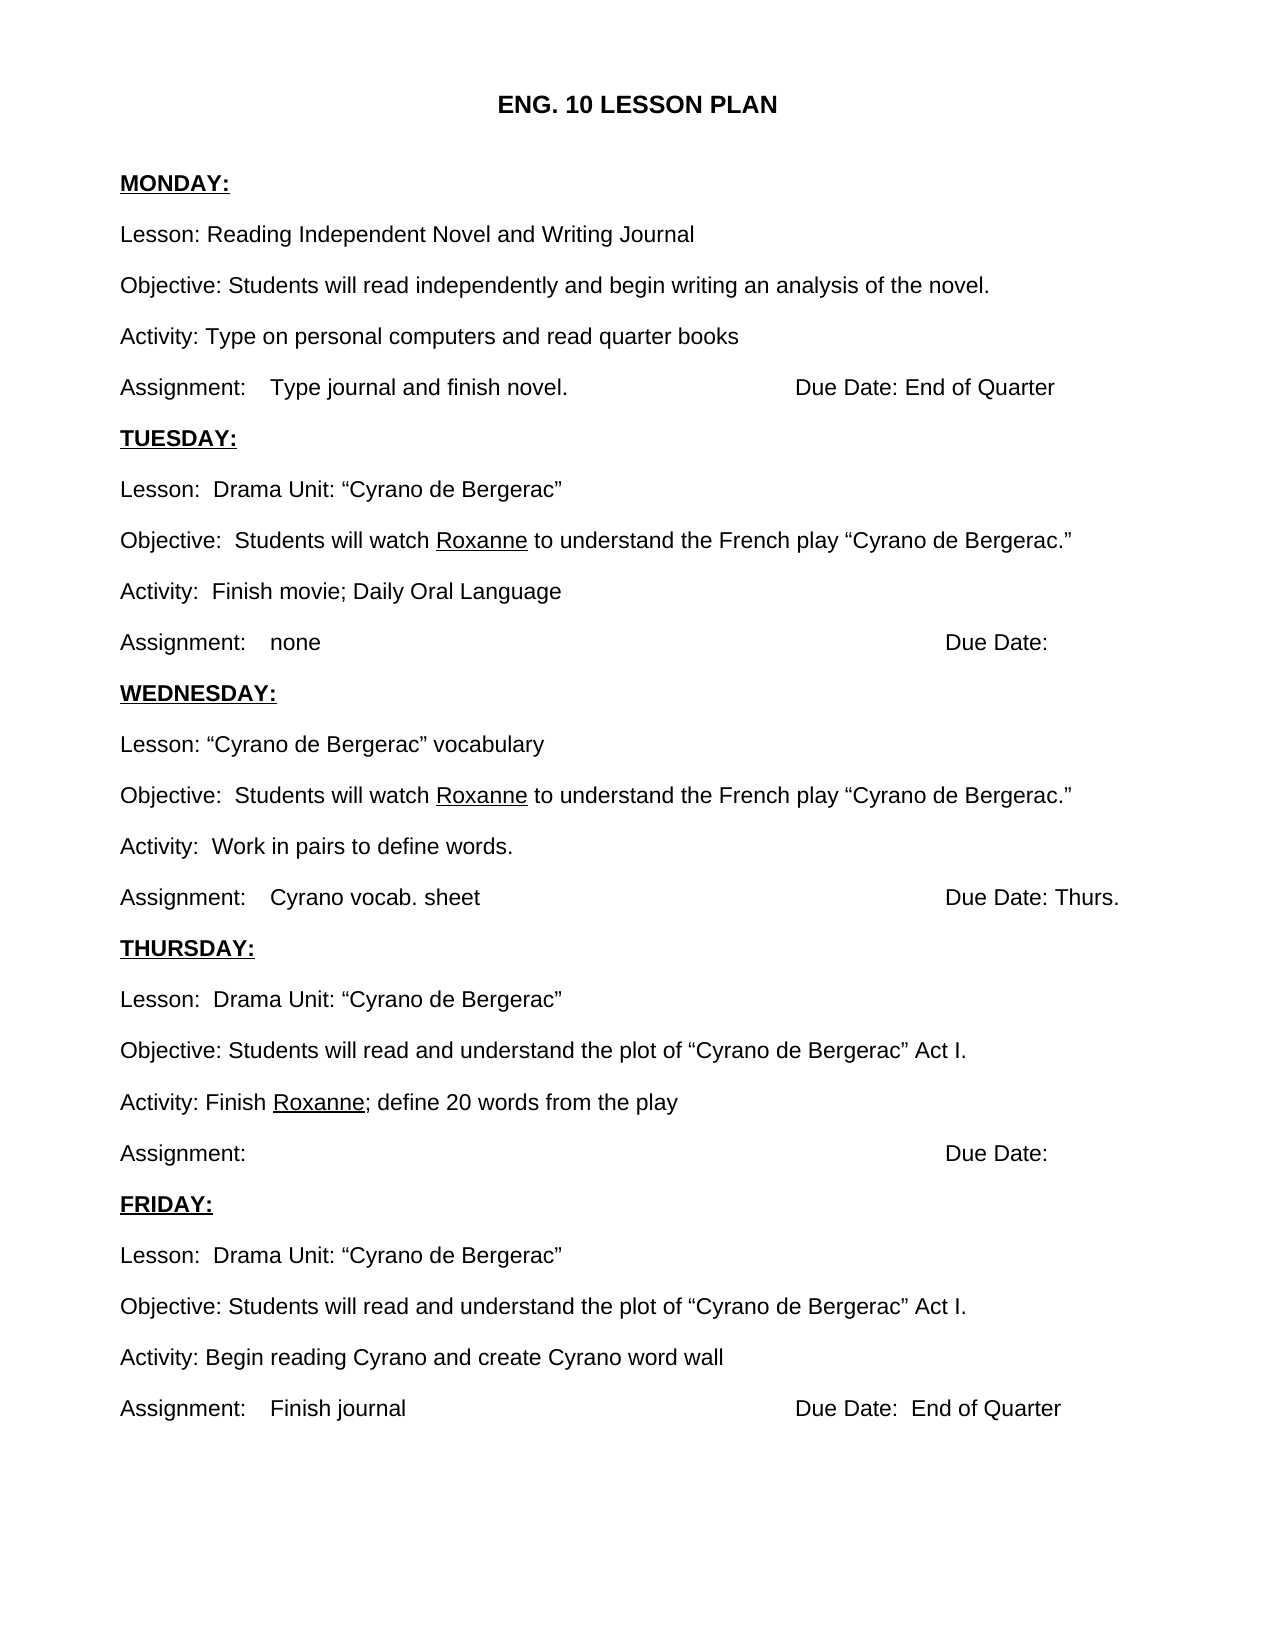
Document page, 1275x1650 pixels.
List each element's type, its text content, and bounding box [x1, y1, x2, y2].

text FRIDAY: [120, 1191, 1155, 1217]
text MONDAY: [120, 170, 1155, 196]
text Activity: Finish movie; Daily Oral Language [120, 578, 1155, 604]
text Objective: Students will read and understand the plot of “Cyrano de Bergerac” Act I. [120, 1293, 1155, 1319]
text Assignment: Finish journal Due Date: End of Quarter [120, 1395, 1155, 1421]
text Assignment: Cyrano vocab. sheet Due Date: Thurs. [120, 884, 1155, 911]
text THURSDAY: [120, 935, 1155, 962]
text Lesson: “Cyrano de Bergerac” vocabulary [120, 731, 1155, 758]
text Activity: Work in pairs to define words. [120, 833, 1155, 860]
text Objective: Students will read and understand the plot of “Cyrano de Bergerac” Act I. [120, 1037, 1155, 1064]
text Assignment: Due Date: [120, 1139, 1155, 1166]
text Lesson: Drama Unit: “Cyrano de Bergerac” [120, 986, 1155, 1013]
text Lesson: Drama Unit: “Cyrano de Bergerac” [120, 476, 1155, 502]
text Assignment: none Due Date: [120, 629, 1155, 656]
text Lesson: Reading Independent Novel and Writing Journal [120, 221, 1155, 247]
text Objective: Students will watch Roxanne to understand the French play “Cyrano de Bergerac.” [120, 782, 1155, 809]
text Activity: Type on personal computers and read quarter books [120, 323, 1155, 349]
text Objective: Students will read independently and begin writing an analysis of the novel. [120, 272, 1155, 298]
text ENG. 10 LESSON PLAN [120, 90, 1155, 119]
text TUESDAY: [120, 425, 1155, 451]
text Lesson: Drama Unit: “Cyrano de Bergerac” [120, 1242, 1155, 1268]
text Objective: Students will watch Roxanne to understand the French play “Cyrano de Bergerac.” [120, 527, 1155, 553]
text Activity: Begin reading Cyrano and create Cyrano word wall [120, 1344, 1155, 1370]
text WEDNESDAY: [120, 680, 1155, 707]
text Activity: Finish Roxanne; define 20 words from the play [120, 1088, 1155, 1115]
text Assignment: Type journal and finish novel. Due Date: End of Quarter [120, 374, 1155, 400]
